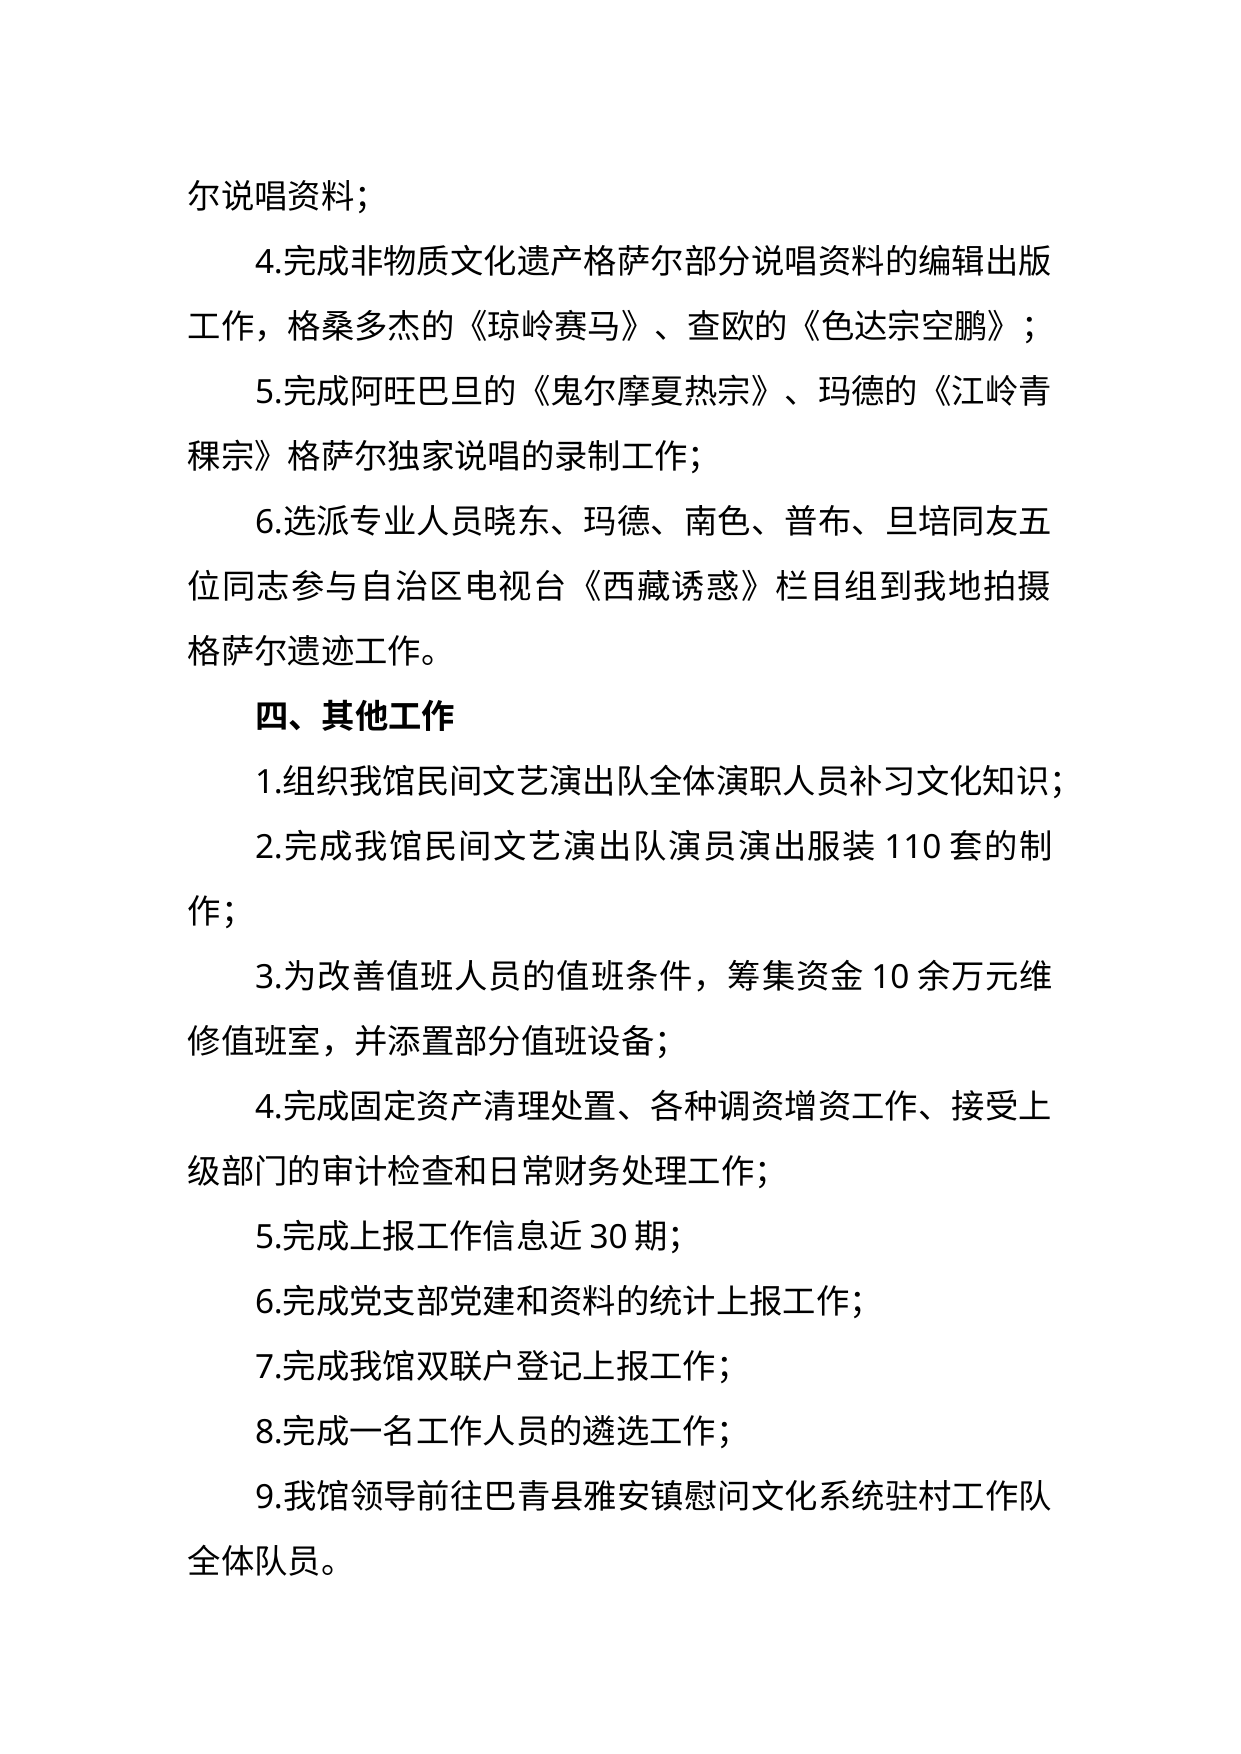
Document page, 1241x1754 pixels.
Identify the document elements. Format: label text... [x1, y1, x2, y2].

text 7.完成我馆双联户登记上报工作； [187, 1332, 1053, 1397]
text 9.我馆领导前往巴青县雅安镇慰问文化系统驻村工作队全体队员。 [187, 1462, 1053, 1592]
text 6.选派专业人员晓东、玛德、南色、普布、旦培同友五位同志参与自治区电视台《西藏诱惑》栏目组到我地拍摄格萨尔遗迹工作。 [187, 487, 1053, 682]
text 四、其他工作 [187, 682, 1053, 747]
text 6.完成党支部党建和资料的统计上报工作； [187, 1267, 1053, 1332]
text 4.完成非物质文化遗产格萨尔部分说唱资料的编辑出版工作，格桑多杰的《琼岭赛马》、查欧的《色达宗空鹏》； [187, 227, 1053, 357]
text 5.完成上报工作信息近30期； [187, 1202, 1053, 1267]
text 2.完成我馆民间文艺演出队演员演出服装110套的制作； [187, 812, 1053, 942]
text 3.为改善值班人员的值班条件，筹集资金10余万元维修值班室，并添置部分值班设备； [187, 942, 1053, 1072]
text 1.组织我馆民间文艺演出队全体演职人员补习文化知识； [187, 747, 1053, 812]
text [187, 162, 1053, 227]
text 4.完成固定资产清理处置、各种调资增资工作、接受上级部门的审计检查和日常财务处理工作； [187, 1072, 1053, 1202]
text 5.完成阿旺巴旦的《鬼尔摩夏热宗》、玛德的《江岭青稞宗》格萨尔独家说唱的录制工作； [187, 357, 1053, 487]
text 8.完成一名工作人员的遴选工作； [187, 1397, 1053, 1462]
